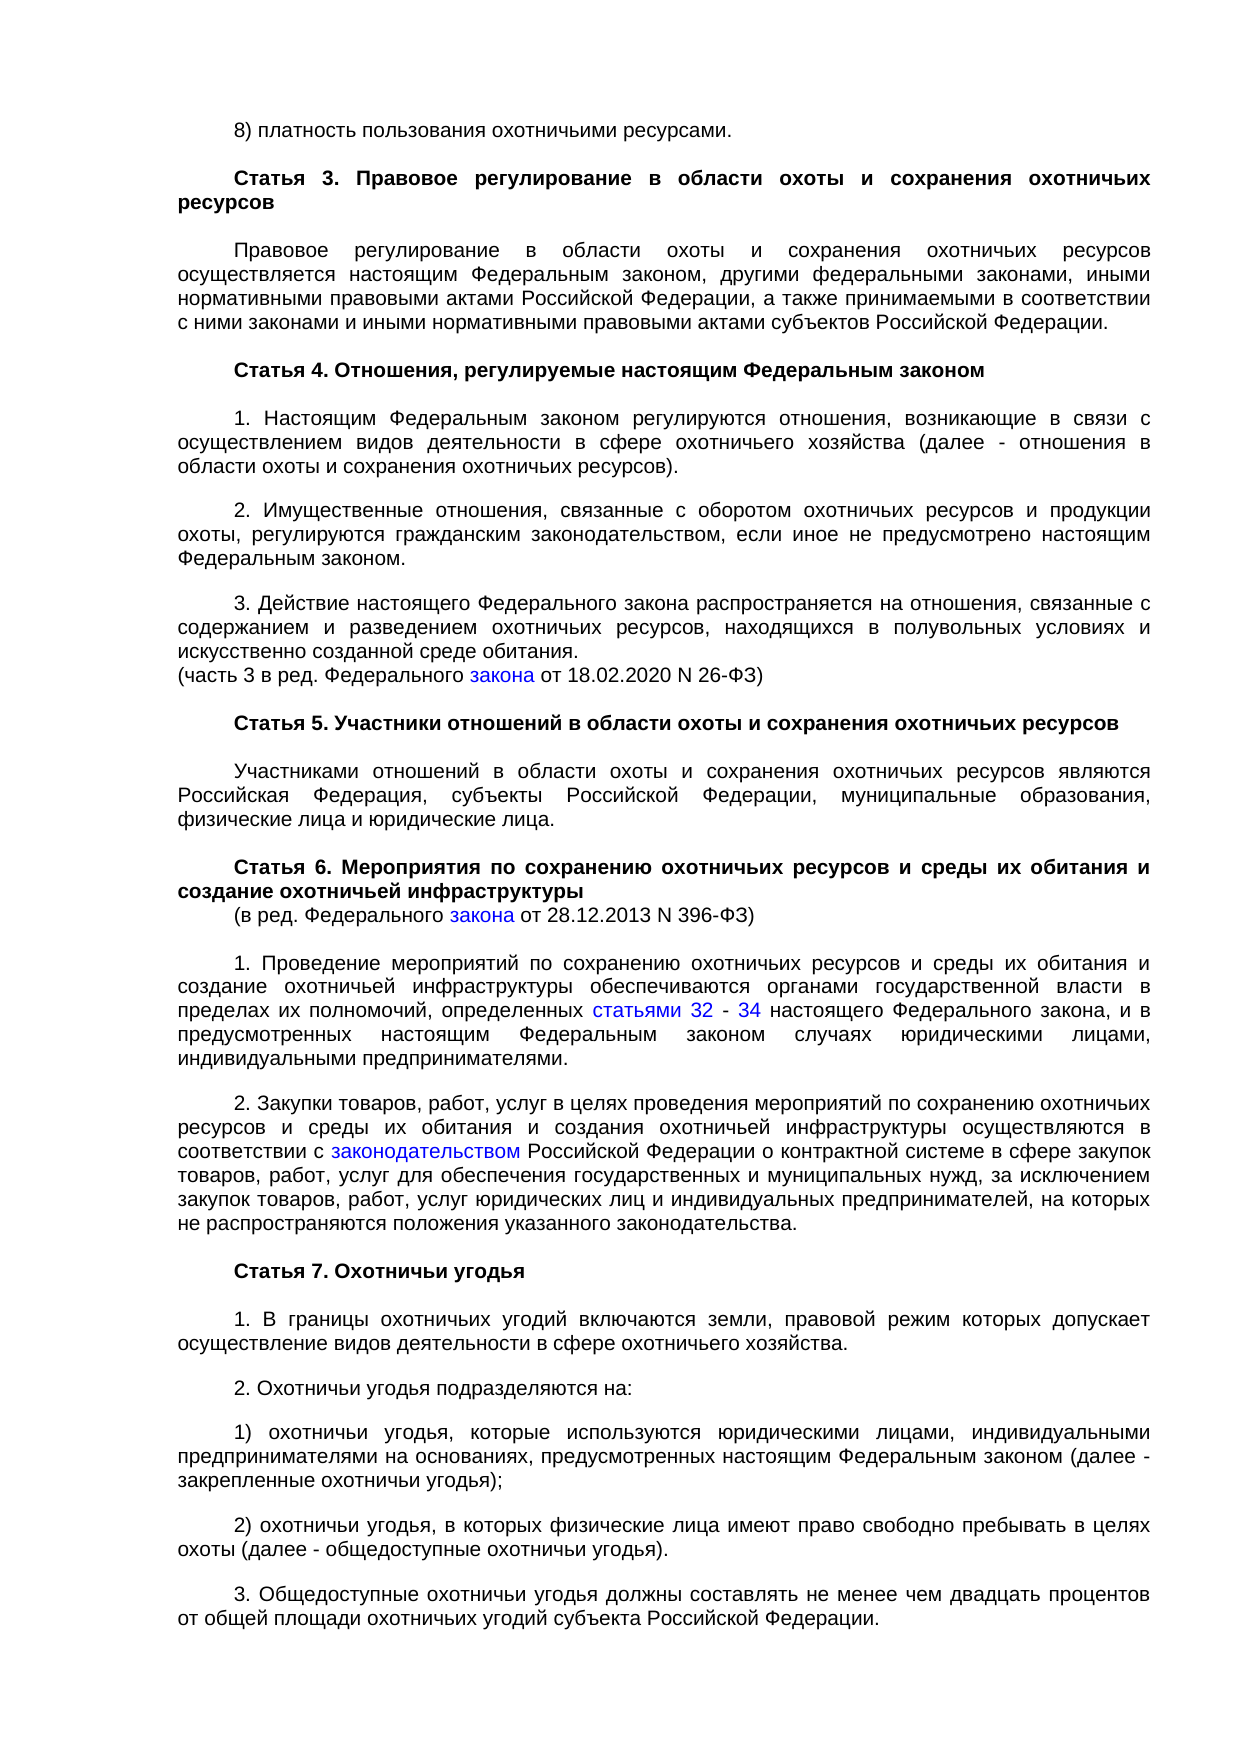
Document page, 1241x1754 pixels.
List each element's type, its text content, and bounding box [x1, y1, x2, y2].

text 2. Имущественные отношения, связанные с оборотом охотничьих ресурсов и продукции охоты, регулируются гражданским законодательством, если иное не предусмотрено настоящим Федеральным законом. [177, 498, 1152, 570]
text (в ред. Федерального закона от 28.12.2013 N 396-ФЗ) [177, 902, 1152, 926]
title Статья 6. Мероприятия по сохранению охотничьих ресурсов и среды их обитания и создание охотничьей инфраструктуры [177, 854, 1152, 902]
title Статья 5. Участники отношений в области охоты и сохранения охотничьих ресурсов [177, 711, 1152, 735]
text Правовое регулирование в области охоты и сохранения охотничьих ресурсов осуществляется настоящим Федеральным законом, другими федеральными законами, иными нормативными правовыми актами Российской Федерации, а также принимаемыми в соответствии с ними законами и иными нормативными правовыми актами субъектов Российской Федерации. [177, 238, 1152, 334]
text 2. Закупки товаров, работ, услуг в целях проведения мероприятий по сохранению охотничьих ресурсов и среды их обитания и создания охотничьей инфраструктуры осуществляются в соответствии с законодательством Российской Федерации о контрактной системе в сфере закупок товаров, работ, услуг для обеспечения государственных и муниципальных нужд, за исключением закупок товаров, работ, услуг юридических лиц и индивидуальных предпринимателей, на которых не распространяются положения указанного законодательства. [177, 1091, 1152, 1235]
text 1) охотничьи угодья, которые используются юридическими лицами, индивидуальными предпринимателями на основаниях, предусмотренных настоящим Федеральным законом (далее - закрепленные охотничьи угодья); [177, 1420, 1152, 1492]
title Статья 3. Правовое регулирование в области охоты и сохранения охотничьих ресурсов [177, 166, 1152, 214]
text 1. Настоящим Федеральным законом регулируются отношения, возникающие в связи с осуществлением видов деятельности в сфере охотничьего хозяйства (далее - отношения в области охоты и сохранения охотничьих ресурсов). [177, 406, 1152, 477]
text Участниками отношений в области охоты и сохранения охотничьих ресурсов являются Российская Федерация, субъекты Российской Федерации, муниципальные образования, физические лица и юридические лица. [177, 759, 1152, 831]
text 2) охотничьи угодья, в которых физические лица имеют право свободно пребывать в целях охоты (далее - общедоступные охотничьи угодья). [177, 1513, 1152, 1561]
text 2. Охотничьи угодья подразделяются на: [177, 1375, 1152, 1399]
text 1. В границы охотничьих угодий включаются земли, правовой режим которых допускает осуществление видов деятельности в сфере охотничьего хозяйства. [177, 1307, 1152, 1354]
title Статья 7. Охотничьи угодья [177, 1259, 1152, 1283]
text 8) платность пользования охотничьими ресурсами. [177, 118, 1152, 142]
title Статья 4. Отношения, регулируемые настоящим Федеральным законом [177, 358, 1152, 382]
text (часть 3 в ред. Федерального закона от 18.02.2020 N 26-ФЗ) [177, 663, 1152, 687]
text 3. Действие настоящего Федерального закона распространяется на отношения, связанные с содержанием и разведением охотничьих ресурсов, находящихся в полувольных условиях и искусственно созданной среде обитания. [177, 591, 1152, 663]
text 1. Проведение мероприятий по сохранению охотничьих ресурсов и среды их обитания и создание охотничьей инфраструктуры обеспечиваются органами государственной власти в пределах их полномочий, определенных статьями 32 - 34 настоящего Федерального закона, и в предусмотренных настоящим Федеральным законом случаях юридическими лицами, индивидуальными предпринимателями. [177, 950, 1152, 1070]
text 3. Общедоступные охотничьи угодья должны составлять не менее чем двадцать процентов от общей площади охотничьих угодий субъекта Российской Федерации. [177, 1582, 1152, 1629]
